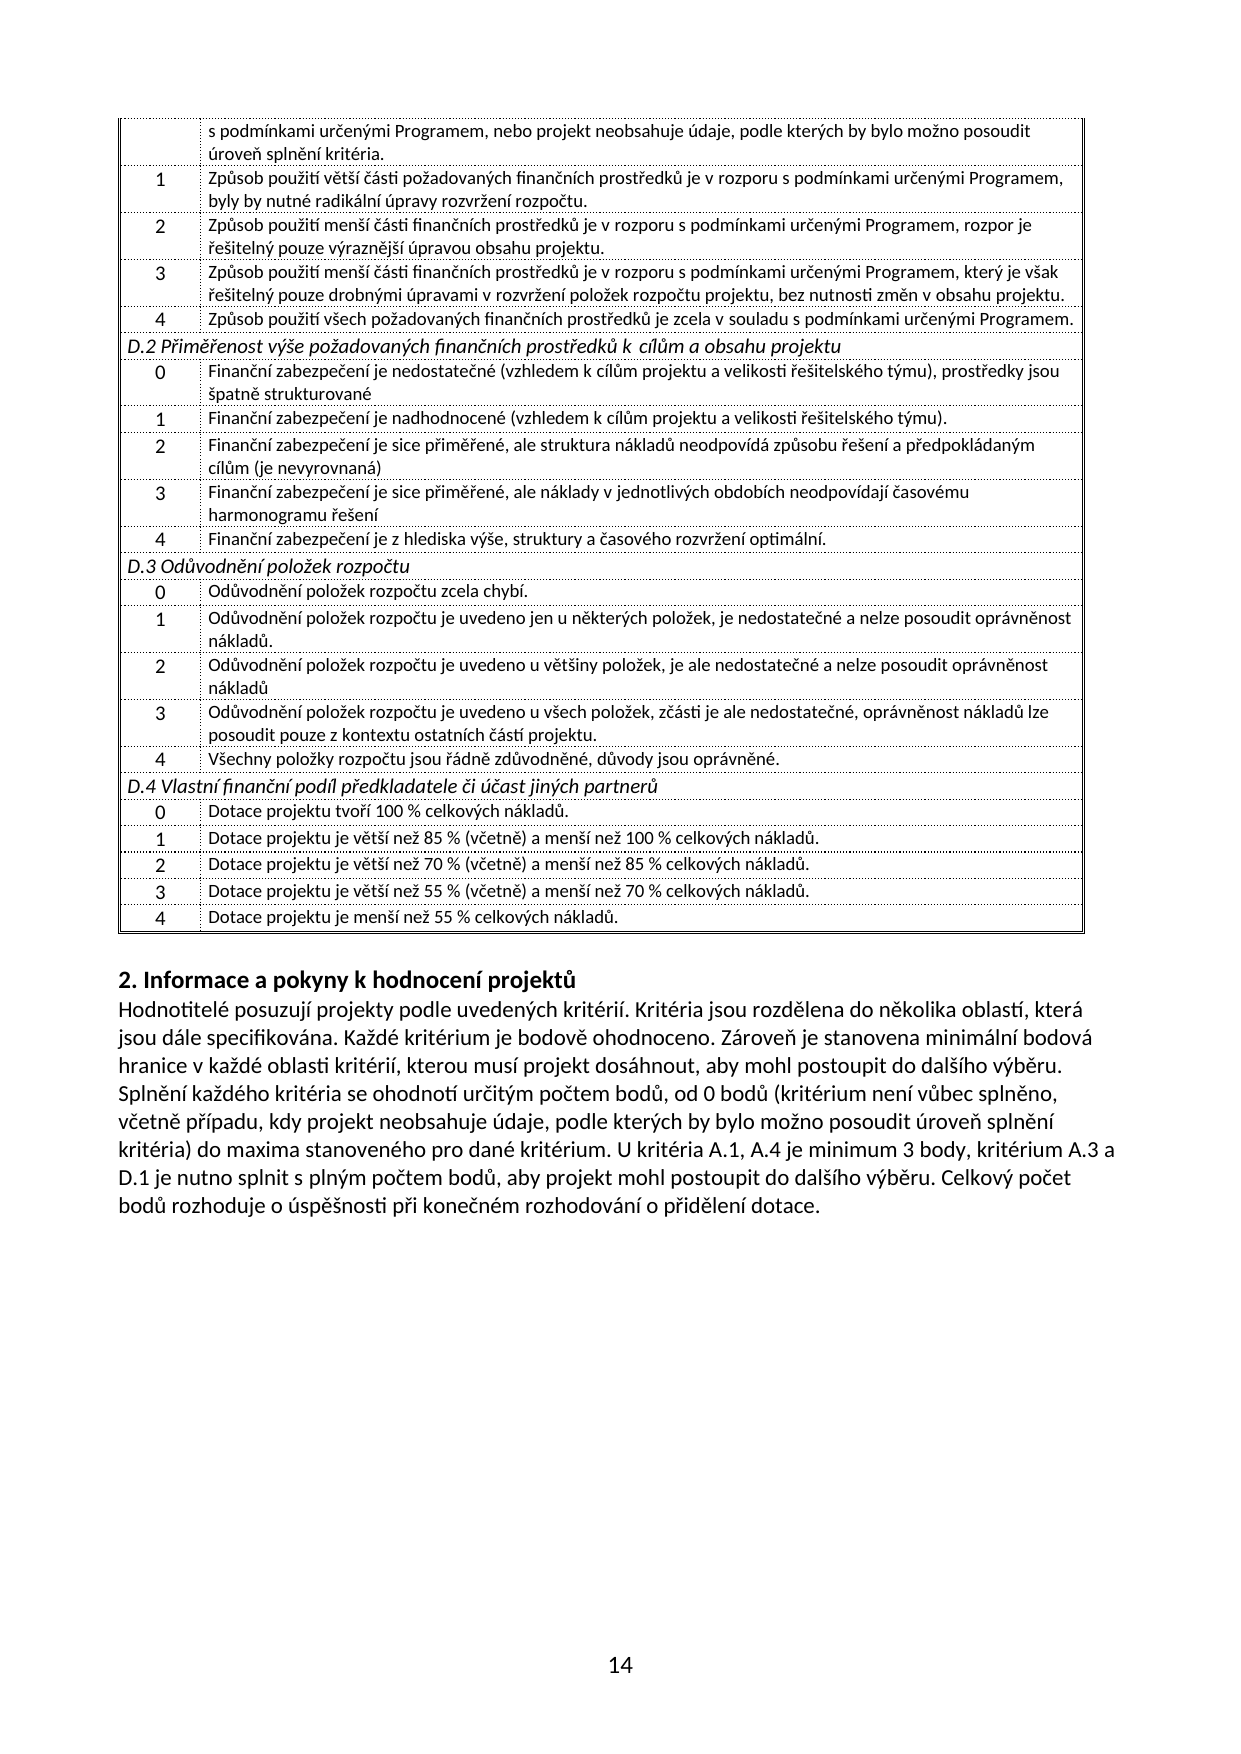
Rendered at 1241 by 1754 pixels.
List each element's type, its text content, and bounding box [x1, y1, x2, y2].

table_cell Finanční zabezpečení je sice přiměřené, ale struktura nákladů neodpovídá způsobu řešení a předpokládaným cílům (je nevyrovnaná) [201, 432, 1082, 479]
table_cell Odůvodnění položek rozpočtu zcela chybí. [201, 579, 1082, 605]
table_cell 1 [121, 405, 201, 432]
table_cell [201, 118, 1082, 165]
text Hodnotitelé posuzují projekty podle uvedených kritérií. Kritéria jsou rozdělena do několika oblastí, která jsou dále specifikována. Každé kritérium je bodově ohodnoceno. Zároveň je stanovena minimální bodová hranice v každé oblasti kritérií, kterou musí projekt dosáhnout, aby mohl postoupit do dalšího výběru. [118, 995, 1122, 1079]
table_cell Finanční zabezpečení je nadhodnocené (vzhledem k cílům projektu a velikosti řešitelského týmu). [201, 405, 1082, 432]
table_cell Dotace projektu je menší než 55 % celkových nákladů. [201, 904, 1082, 931]
table_cell Odůvodnění položek rozpočtu je uvedeno u většiny položek, je ale nedostatečné a nelze posoudit oprávněnost nákladů [201, 652, 1082, 699]
table_cell Dotace projektu je větší než 85 % (včetně) a menší než 100 % celkových nákladů. [201, 825, 1082, 851]
table_cell D.3 Odůvodnění položek rozpočtu [121, 552, 1082, 578]
table_cell Všechny položky rozpočtu jsou řádně zdůvodněné, důvody jsou oprávněné. [201, 746, 1082, 772]
table_cell 4 [121, 306, 201, 332]
table_cell Finanční zabezpečení je sice přiměřené, ale náklady v jednotlivých obdobích neodpovídají časovému harmonogramu řešení [201, 479, 1082, 526]
table_cell 2 [121, 851, 201, 878]
text 2. Informace a pokyny k hodnocení projektů [118, 964, 1122, 995]
text Splnění každého kritéria se ohodnotí určitým počtem bodů, od 0 bodů (kritérium není vůbec splněno, včetně případu, kdy projekt neobsahuje údaje, podle kterých by bylo možno posoudit úroveň splnění kritéria) do maxima stanoveného pro dané kritérium. U kritéria A.1, A.4 je minimum 3 body, kritérium A.3 a D.1 je nutno splnit s plným počtem bodů, aby projekt mohl postoupit do dalšího výběru. Celkový počet bodů rozhoduje o úspěšnosti při konečném rozhodování o přidělení dotace. [118, 1079, 1122, 1219]
table_cell D.4 Vlastní finanční podíl předkladatele či účast jiných partnerů [121, 772, 1082, 798]
table_cell 0 [121, 359, 201, 405]
table_cell Dotace projektu tvoří 100 % celkových nákladů. [201, 799, 1082, 825]
table_cell Dotace projektu je větší než 55 % (včetně) a menší než 70 % celkových nákladů. [201, 878, 1082, 904]
table_cell 1 [121, 165, 201, 212]
table_cell 3 [121, 479, 201, 526]
table_cell Způsob použití menší části finančních prostředků je v rozporu s podmínkami určenými Programem, rozpor je řešitelný pouze výraznější úpravou obsahu projektu. [201, 212, 1082, 259]
table_cell 0 [121, 579, 201, 605]
table_cell Odůvodnění položek rozpočtu je uvedeno u všech položek, zčásti je ale nedostatečné, oprávněnost nákladů lze posoudit pouze z kontextu ostatních částí projektu. [201, 699, 1082, 746]
table_cell Dotace projektu je větší než 70 % (včetně) a menší než 85 % celkových nákladů. [201, 851, 1082, 878]
table_cell Způsob použití menší části finančních prostředků je v rozporu s podmínkami určenými Programem, který je však řešitelný pouze drobnými úpravami v rozvržení položek rozpočtu projektu, bez nutnosti změn v obsahu projektu. [201, 259, 1082, 306]
table_cell 2 [121, 212, 201, 259]
table_cell D.2 Přiměřenost výše požadovaných finančních prostředků k cílům a obsahu projektu [121, 332, 1082, 358]
table_cell 4 [121, 746, 201, 772]
table_cell 0 [121, 799, 201, 825]
table_cell Odůvodnění položek rozpočtu je uvedeno jen u některých položek, je nedostatečné a nelze posoudit oprávněnost nákladů. [201, 605, 1082, 652]
table_cell Způsob použití všech požadovaných finančních prostředků je zcela v souladu s podmínkami určenými Programem. [201, 306, 1082, 332]
table_cell Finanční zabezpečení je z hlediska výše, struktury a časového rozvržení optimální. [201, 526, 1082, 552]
table_cell 2 [121, 652, 201, 699]
table_cell 3 [121, 259, 201, 306]
table_cell 0 [121, 118, 201, 165]
table_cell 1 [121, 605, 201, 652]
table_cell 2 [121, 432, 201, 479]
table_cell 4 [121, 904, 201, 931]
table_cell Finanční zabezpečení je nedostatečné (vzhledem k cílům projektu a velikosti řešitelského týmu), prostředky jsou špatně strukturované [201, 359, 1082, 405]
table_cell Způsob použití větší části požadovaných finančních prostředků je v rozporu s podmínkami určenými Programem, byly by nutné radikální úpravy rozvržení rozpočtu. [201, 165, 1082, 212]
table_cell 3 [121, 878, 201, 904]
table_cell 3 [121, 699, 201, 746]
table_cell 1 [121, 825, 201, 851]
table_cell 4 [121, 526, 201, 552]
